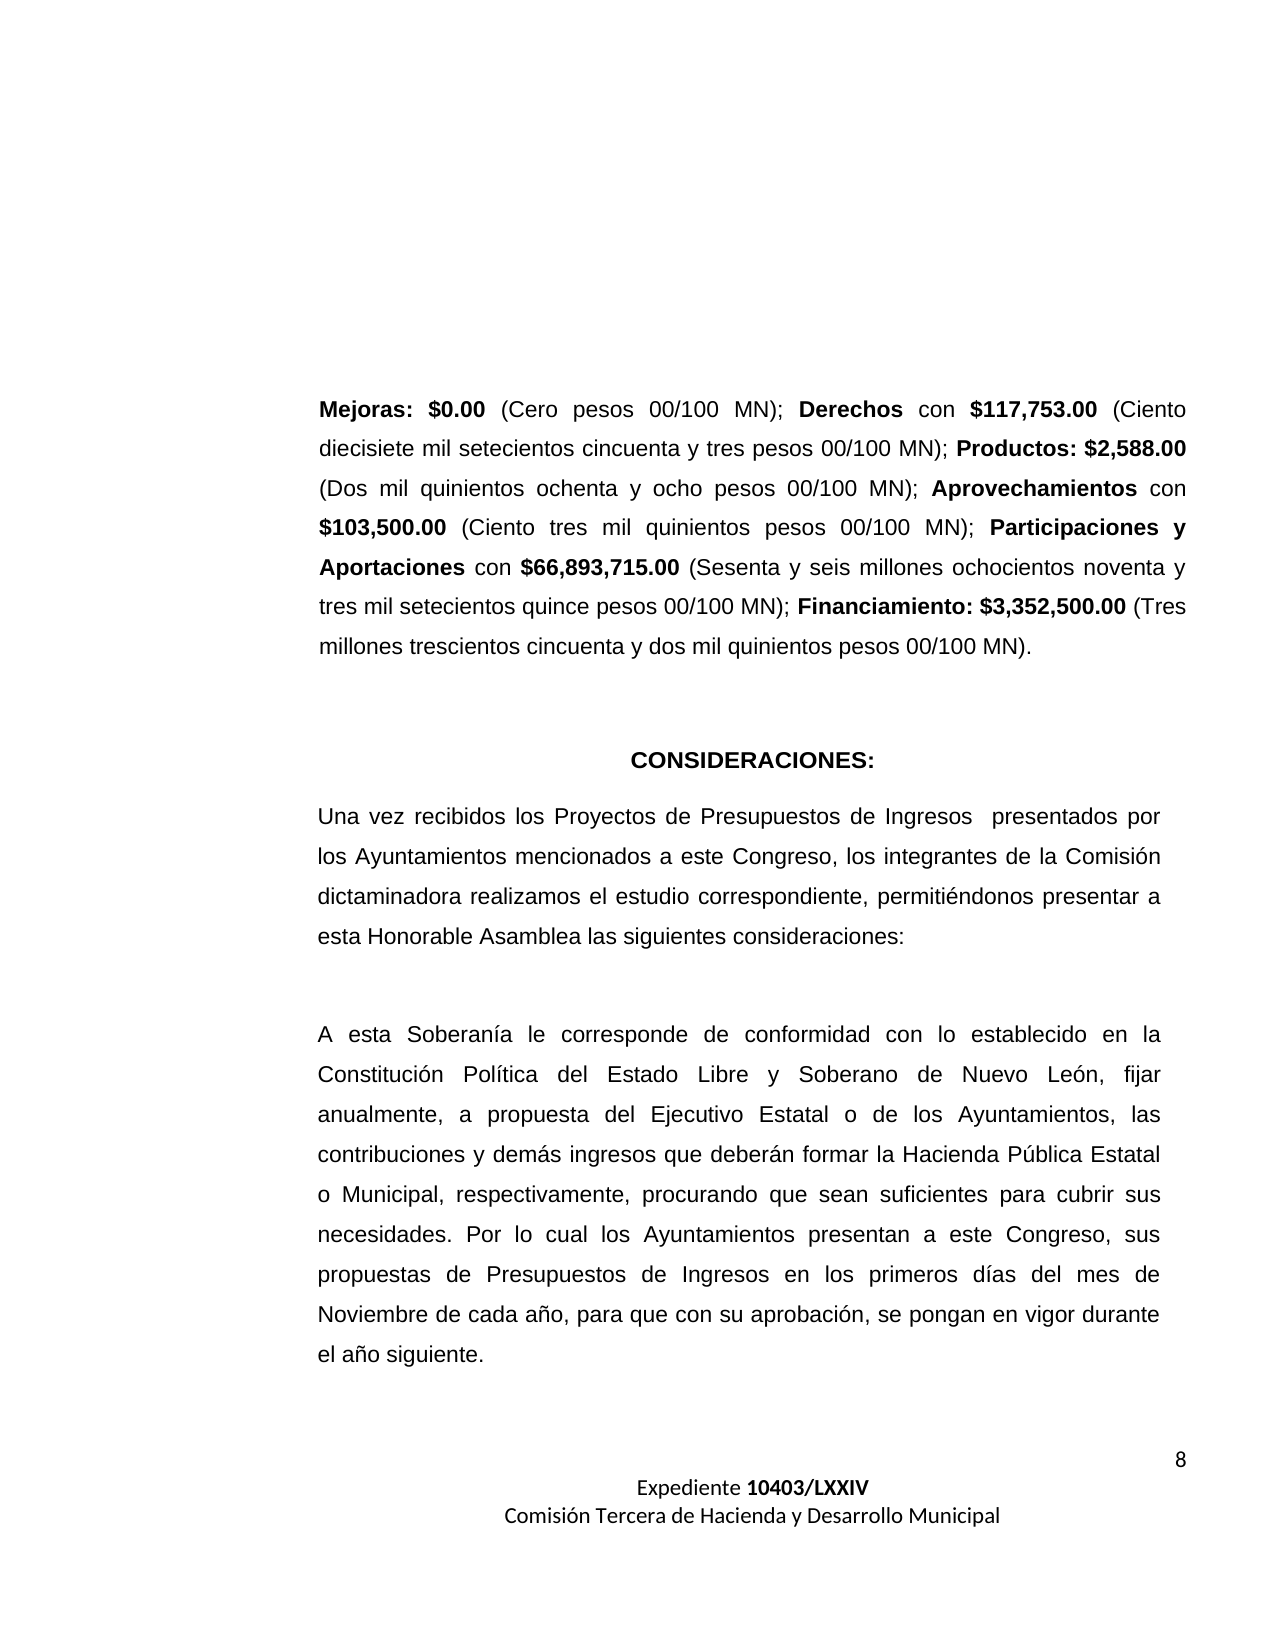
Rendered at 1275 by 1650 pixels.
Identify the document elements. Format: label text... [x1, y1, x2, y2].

text CONSIDERACIONES: [319, 747, 1186, 773]
text A esta Soberanía le corresponde de conformidad con lo establecido en la Constitución Política del Estado Libre y Soberano de Nuevo León, fijar anualmente, a propuesta del Ejecutivo Estatal o de los Ayuntamientos, las contribuciones y demás ingresos que deberán formar la Hacienda Pública Estatal o Municipal, respectivamente, procurando que sean suficientes para cubrir sus necesidades. Por lo cual los Ayuntamientos presentan a este Congreso, sus propuestas de Presupuestos de Ingresos en los primeros días del mes de Noviembre de cada año, para que con su aprobación, se pongan en vigor durante el año siguiente. [317, 1021, 1161, 1367]
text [319, 396, 1186, 659]
text Una vez recibidos los Proyectos de Presupuestos de Ingresos presentados por los Ayuntamientos mencionados a este Congreso, los integrantes de la Comisión dictaminadora realizamos el estudio correspondiente, permitiéndonos presentar a esta Honorable Asamblea las siguientes consideraciones: [317, 803, 1161, 949]
